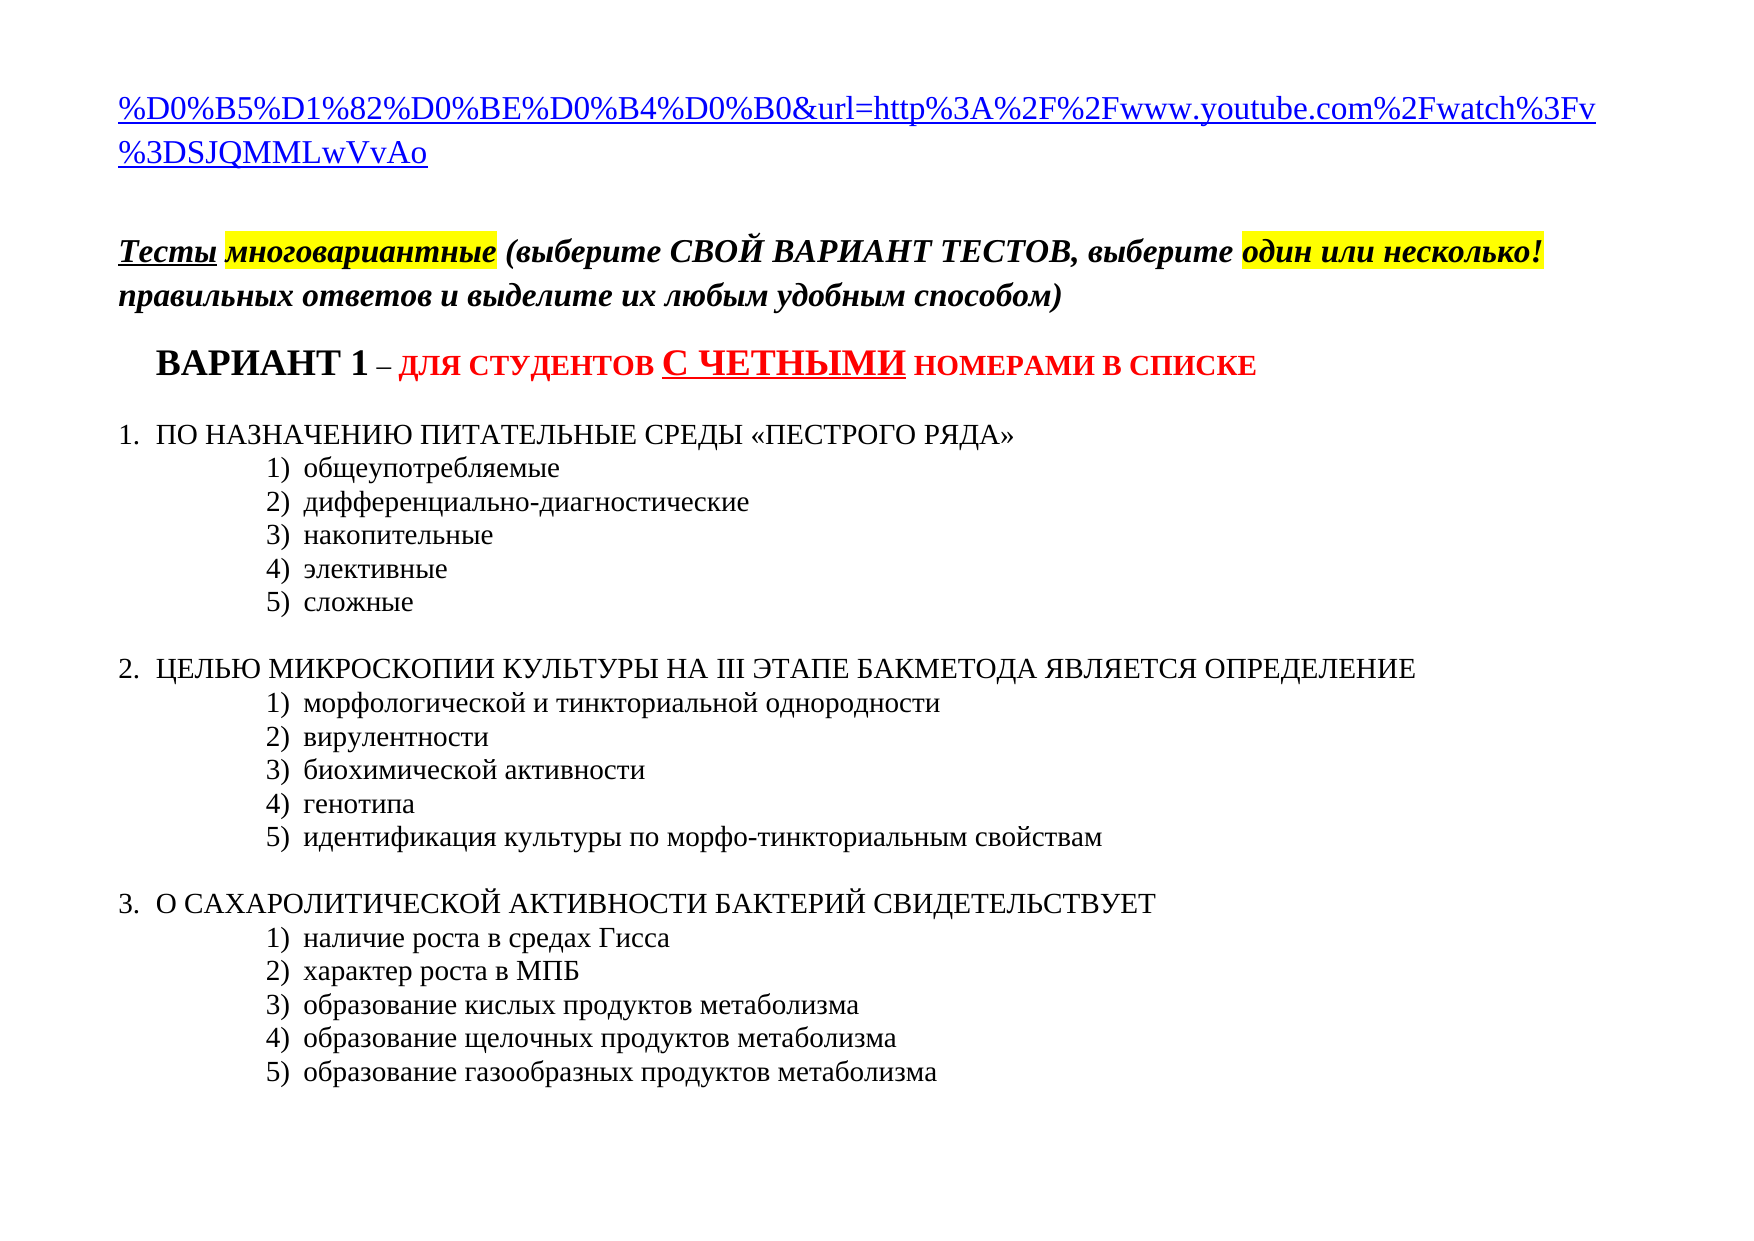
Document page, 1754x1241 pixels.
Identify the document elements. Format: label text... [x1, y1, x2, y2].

list идентификация культуры по морфо-тинкториальным свойствам [266, 819, 1636, 853]
text ВАРИАНТ 1 – ДЛЯ СТУДЕНТОВ С ЧЕТНЫМИ НОМЕРАМИ В СПИСКЕ [156, 340, 1636, 383]
list биохимической активности [266, 752, 1636, 786]
list наличие роста в средах Гисса [266, 920, 1636, 953]
list ЦЕЛЬЮ МИКРОСКОПИИ КУЛЬТУРЫ НА III ЭТАПЕ БАКМЕТОДА ЯВЛЯЕТСЯ ОПРЕДЕЛЕНИЕ [118, 652, 1636, 685]
list ПО НАЗНАЧЕНИЮ ПИТАТЕЛЬНЫЕ СРЕДЫ «ПЕСТРОГО РЯДА» [118, 417, 1636, 450]
list О САХАРОЛИТИЧЕСКОЙ АКТИВНОСТИ БАКТЕРИЙ СВИДЕТЕЛЬСТВУЕТ [118, 886, 1636, 920]
list общеупотребляемые [266, 450, 1636, 484]
list образование щелочных продуктов метаболизма [266, 1021, 1636, 1054]
list характер роста в МПБ [266, 953, 1636, 987]
list морфологической и тинкториальной однородности [266, 685, 1636, 719]
list накопительные [266, 517, 1636, 551]
list сложные [266, 584, 1636, 618]
list образование газообразных продуктов метаболизма [266, 1054, 1636, 1088]
list вирулентности [266, 719, 1636, 752]
list элективные [266, 551, 1636, 584]
list дифференциально-диагностические [266, 484, 1636, 517]
list генотипа [266, 786, 1636, 819]
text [118, 89, 1636, 171]
list образование кислых продуктов метаболизма [266, 987, 1636, 1021]
text Тесты многовариантные (выберите СВОЙ ВАРИАНТ ТЕСТОВ, выберите один или несколько! правильных ответов и выделите их любым удобным способом) [118, 231, 1636, 313]
